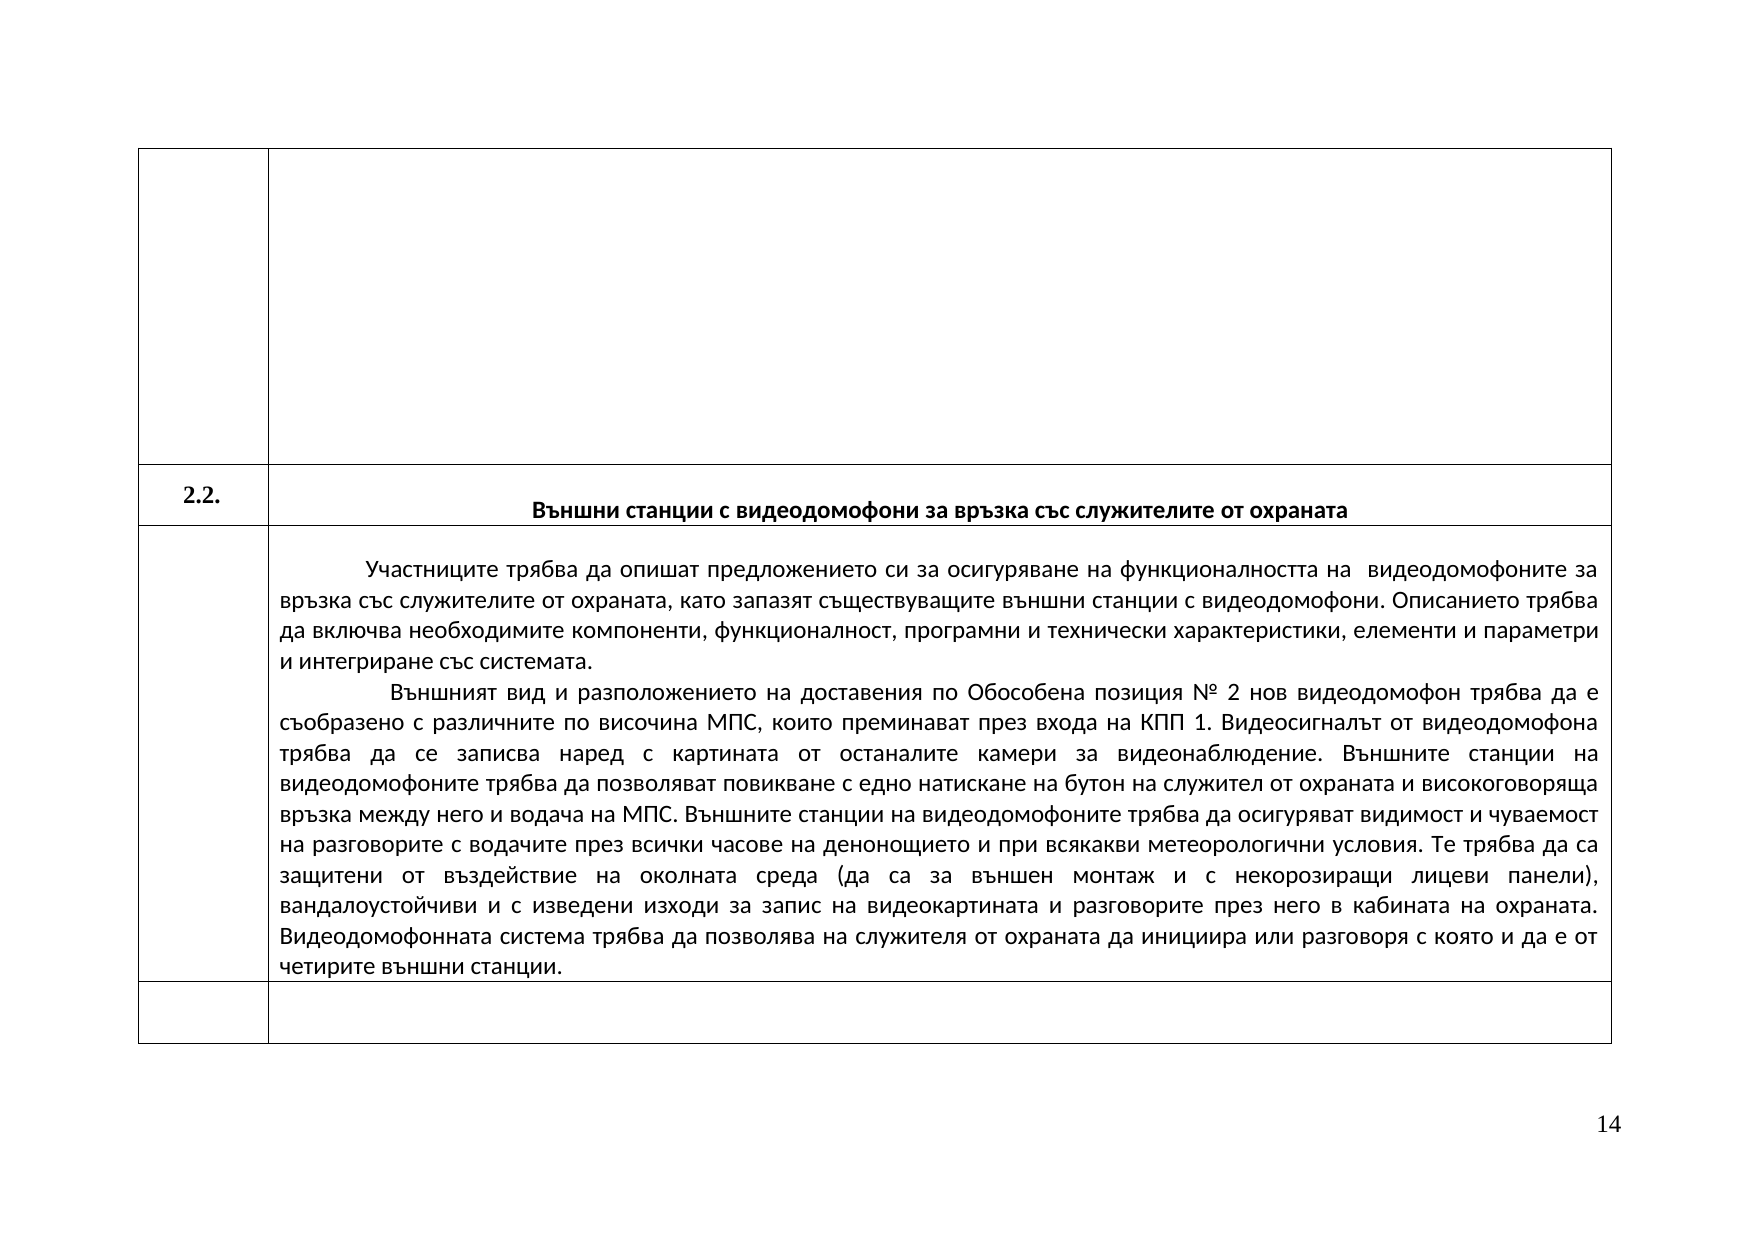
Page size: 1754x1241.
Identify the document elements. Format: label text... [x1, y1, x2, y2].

table_cell [139, 982, 268, 1043]
table_cell [269, 149, 1611, 464]
table_cell [139, 149, 268, 464]
table_cell Участниците трябва да опишат предложението си за осигуряване на функционалността на видеодомофоните за връзка със служителите от охраната, като запазят съществуващите външни станции с видеодомофони. Описанието трябва да включва необходимите компоненти, функционалност, програмни и технически характеристики, елементи и параметри и интегриране със системата. Външният вид и разположението на доставения по Обособена позиция № 2 нов видеодомофон трябва да е съобразено с различните по височина МПС, които преминават през входа на КПП 1. Видеосигналът от видеодомофона трябва да се записва наред с картината от останалите камери за видеонаблюдение. Външните станции на видеодомофоните трябва да позволяват повикване с едно натискане на бутон на служител от охраната и високоговоряща връзка между него и водача на МПС. Външните станции на видеодомофоните трябва да осигуряват видимост и чуваемост на разговорите с водачите през всички часове на денонощието и при всякакви метеорологични условия. Те трябва да са защитени от въздействие на околната среда (да са за външен монтаж и с некорозиращи лицеви панели), вандалоустойчиви и с изведени изходи за запис на видеокартината и разговорите през него в кабината на охраната. Видеодомофонната система трябва да позволява на служителя от охраната да инициира или разговоря с която и да е от четирите външни станции. [269, 526, 1611, 981]
table_cell [269, 982, 1611, 1043]
table_cell [139, 526, 268, 981]
table_cell Външни станции с видеодомофони за връзка със служителите от охраната [269, 465, 1611, 524]
table_cell 2.2. [139, 465, 268, 524]
